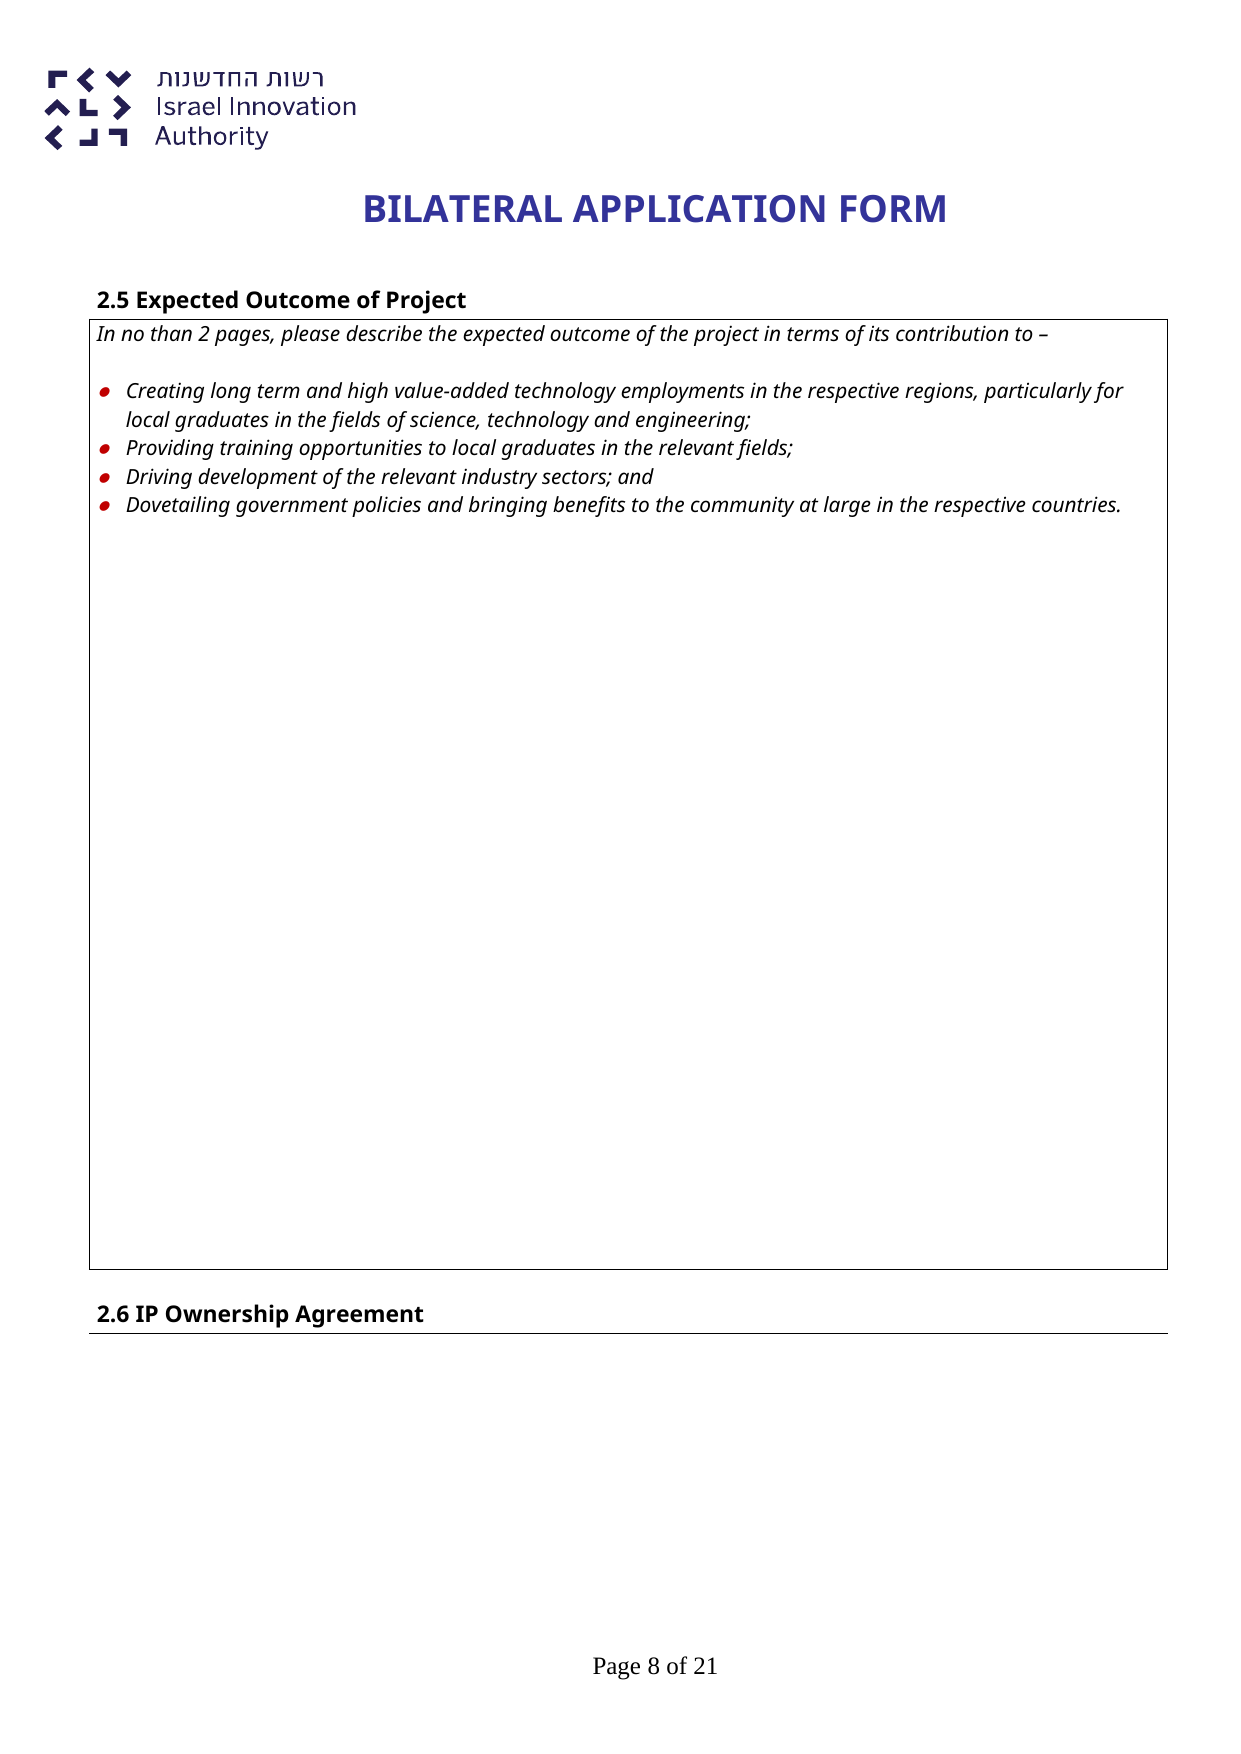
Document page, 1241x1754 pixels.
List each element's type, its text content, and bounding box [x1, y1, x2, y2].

table_cell In no than 2 pages, please describe the expected outcome of the project in terms of its contribution to – Creating long term and high value-added technology employments in the respective regions, particularly for local graduates in the fields of science, technology and engineering; Providing training opportunities to local graduates in the relevant fields; Driving development of the relevant industry sectors; and Dovetailing government policies and bringing benefits to the community at large in the respective countries. [90, 320, 1167, 1269]
table_header 2.6 IP Ownership Agreement [89, 1299, 1167, 1332]
table_header 2.5 Expected Outcome of Project [89, 285, 1167, 318]
